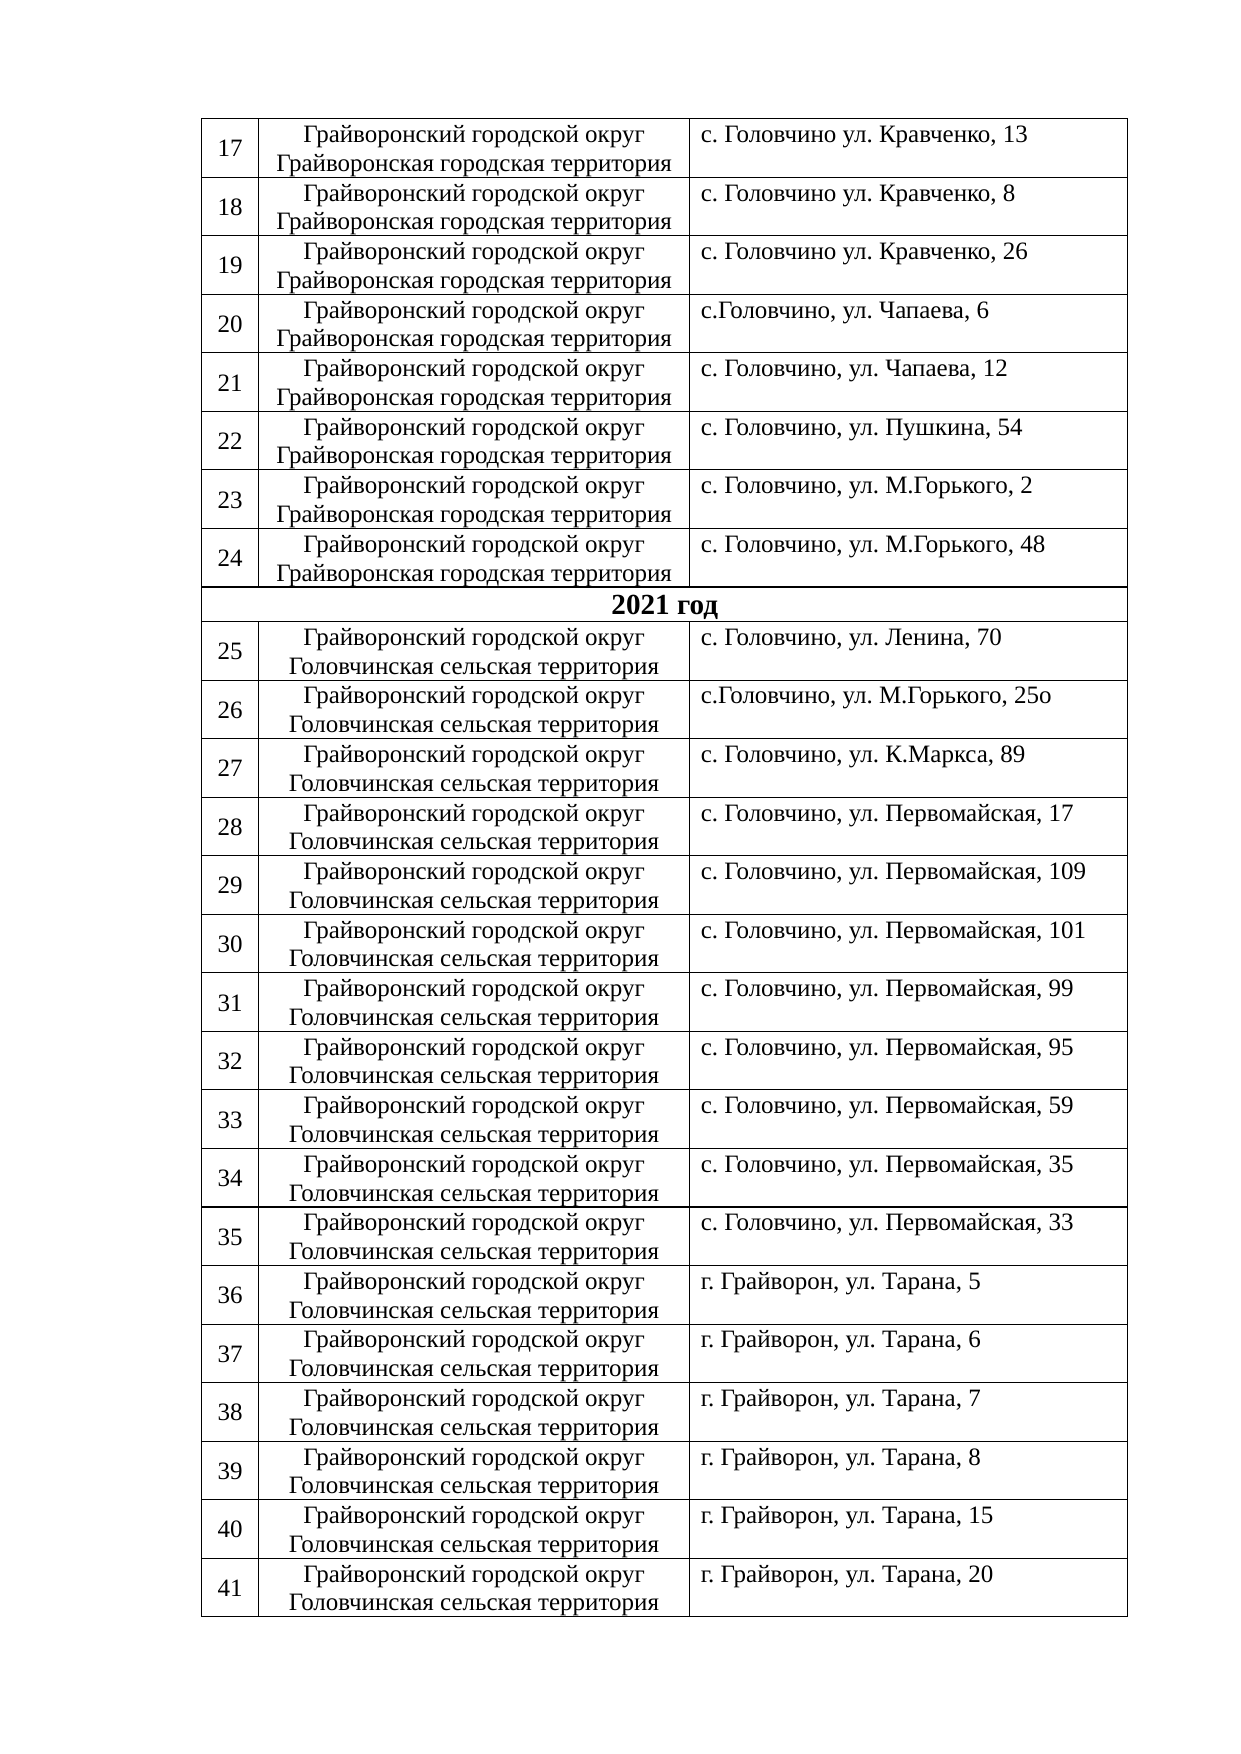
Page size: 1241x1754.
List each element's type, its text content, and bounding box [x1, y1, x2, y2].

table_cell 41 [202, 1559, 258, 1616]
table_cell 40 [202, 1500, 258, 1558]
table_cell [259, 119, 689, 177]
table_cell 39 [202, 1442, 258, 1499]
table_cell Грайворонский городской округ Головчинская сельская территория [259, 1383, 689, 1441]
table_cell 30 [202, 915, 258, 972]
table_cell г. Грайворон, ул. Тарана, 5 [690, 1266, 1127, 1323]
table_cell 38 [202, 1383, 258, 1441]
table_cell 34 [202, 1149, 258, 1206]
table_cell Грайворонский городской округ Головчинская сельская территория [259, 1208, 689, 1265]
table_cell Грайворонский городской округ Грайворонская городская территория [259, 295, 689, 352]
table_cell Грайворонский городской округ Головчинская сельская территория [259, 1149, 689, 1206]
table_cell г. Грайворон, ул. Тарана, 8 [690, 1442, 1127, 1499]
table_cell с. Головчино, ул. Первомайская, 101 [690, 915, 1127, 972]
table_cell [259, 178, 689, 235]
table_cell Грайворонский городской округ Головчинская сельская территория [259, 1325, 689, 1382]
table_cell с. Головчино ул. Кравченко, 13 [690, 119, 1127, 177]
table_cell 32 [202, 1032, 258, 1089]
table_cell Грайворонский городской округ Головчинская сельская территория [259, 856, 689, 914]
table_cell г. Грайворон, ул. Тарана, 20 [690, 1559, 1127, 1616]
table_cell Грайворонский городской округ Грайворонская городская территория [259, 353, 689, 411]
table_cell с. Головчино, ул. Первомайская, 59 [690, 1090, 1127, 1148]
table_cell с. Головчино, ул. Первомайская, 109 [690, 856, 1127, 914]
table_cell Грайворонский городской округ Головчинская сельская территория [259, 739, 689, 797]
table_cell с. Головчино ул. Кравченко, 26 [690, 236, 1127, 294]
table_cell с. Головчино, ул. Первомайская, 35 [690, 1149, 1127, 1206]
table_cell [259, 1500, 689, 1558]
table_cell Грайворонский городской округ Головчинская сельская территория [259, 681, 689, 738]
table_cell Грайворонский городской округ Головчинская сельская территория [259, 1442, 689, 1499]
table_cell 33 [202, 1090, 258, 1148]
table_cell с. Головчино, ул. Чапаева, 12 [690, 353, 1127, 411]
table_cell 31 [202, 973, 258, 1031]
table_cell Грайворонский городской округ Грайворонская городская территория [259, 412, 689, 469]
table_cell 37 [202, 1325, 258, 1382]
table_cell г. Грайворон, ул. Тарана, 6 [690, 1325, 1127, 1382]
table_cell 35 [202, 1208, 258, 1265]
table_cell г. Грайворон, ул. Тарана, 15 [690, 1500, 1127, 1558]
table_cell с.Головчино, ул. М.Горького, 25о [690, 681, 1127, 738]
table_cell с. Головчино, ул. Первомайская, 33 [690, 1208, 1127, 1265]
table_cell с. Головчино, ул. Первомайская, 99 [690, 973, 1127, 1031]
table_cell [259, 1559, 689, 1616]
table_cell 26 [202, 681, 258, 738]
table_cell Грайворонский городской округ Головчинская сельская территория [259, 1090, 689, 1148]
table_cell 21 [202, 353, 258, 411]
table_cell с. Головчино, ул. М.Горького, 2 [690, 470, 1127, 528]
table_cell 19 [202, 236, 258, 294]
table_cell 17 [202, 119, 258, 177]
table_cell 28 [202, 798, 258, 855]
table_cell с. Головчино, ул. Ленина, 70 [690, 622, 1127, 679]
table_cell 22 [202, 412, 258, 469]
table_cell с. Головчино, ул. Первомайская, 95 [690, 1032, 1127, 1089]
table_cell Грайворонский городской округ Головчинская сельская территория [259, 973, 689, 1031]
table_cell с. Головчино ул. Кравченко, 8 [690, 178, 1127, 235]
table_cell 27 [202, 739, 258, 797]
table_cell Грайворонский городской округ Головчинская сельская территория [259, 1266, 689, 1323]
table_cell 25 [202, 622, 258, 679]
table_cell Грайворонский городской округ Головчинская сельская территория [259, 622, 689, 679]
table_cell г. Грайворон, ул. Тарана, 7 [690, 1383, 1127, 1441]
table_cell 36 [202, 1266, 258, 1323]
table_cell с. Головчино, ул. Первомайская, 17 [690, 798, 1127, 855]
table_cell 2021 год [202, 588, 1127, 621]
table_cell 29 [202, 856, 258, 914]
table_cell с.Головчино, ул. Чапаева, 6 [690, 295, 1127, 352]
table_cell Грайворонский городской округ Головчинская сельская территория [259, 798, 689, 855]
table_cell Грайворонский городской округ Грайворонская городская территория [259, 236, 689, 294]
table_cell 20 [202, 295, 258, 352]
table_cell 24 [202, 529, 258, 586]
table_cell Грайворонский городской округ Грайворонская городская территория [259, 470, 689, 528]
table_cell Грайворонский городской округ Головчинская сельская территория [259, 1032, 689, 1089]
table_cell с. Головчино, ул. К.Маркса, 89 [690, 739, 1127, 797]
table_cell с. Головчино, ул. М.Горького, 48 [690, 529, 1127, 586]
table_cell Грайворонский городской округ Грайворонская городская территория [259, 529, 689, 586]
table_cell Грайворонский городской округ Головчинская сельская территория [259, 915, 689, 972]
table_cell с. Головчино, ул. Пушкина, 54 [690, 412, 1127, 469]
table_cell 23 [202, 470, 258, 528]
table_cell 18 [202, 178, 258, 235]
